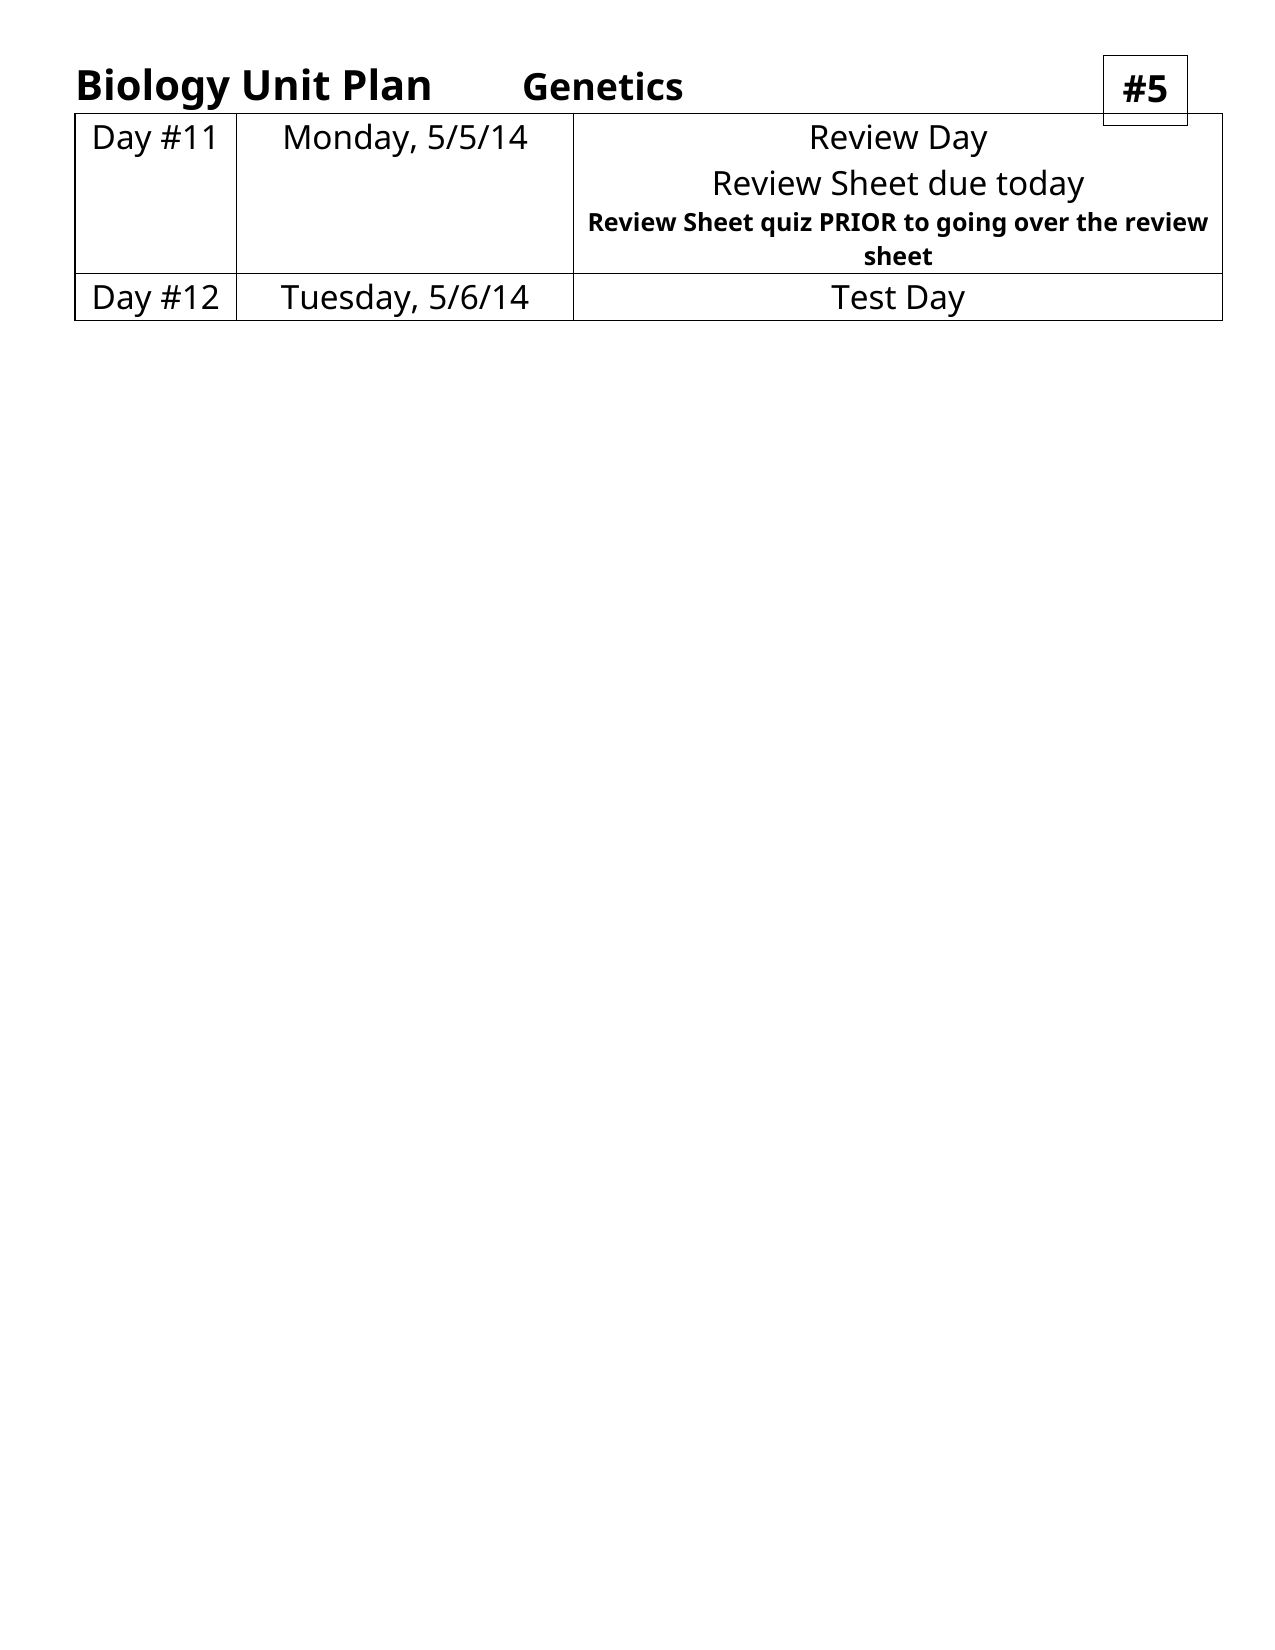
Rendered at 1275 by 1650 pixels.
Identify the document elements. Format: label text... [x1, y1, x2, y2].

table_cell Monday, 5/5/14 [237, 114, 573, 273]
table_cell Day #11 [76, 114, 236, 273]
table_cell Review Day Review Sheet due today Review Sheet quiz PRIOR to going over the review sheet [574, 114, 1222, 273]
table_cell Day #12 [76, 274, 236, 319]
table_cell Tuesday, 5/6/14 [237, 274, 573, 319]
table_cell Test Day [574, 274, 1222, 319]
